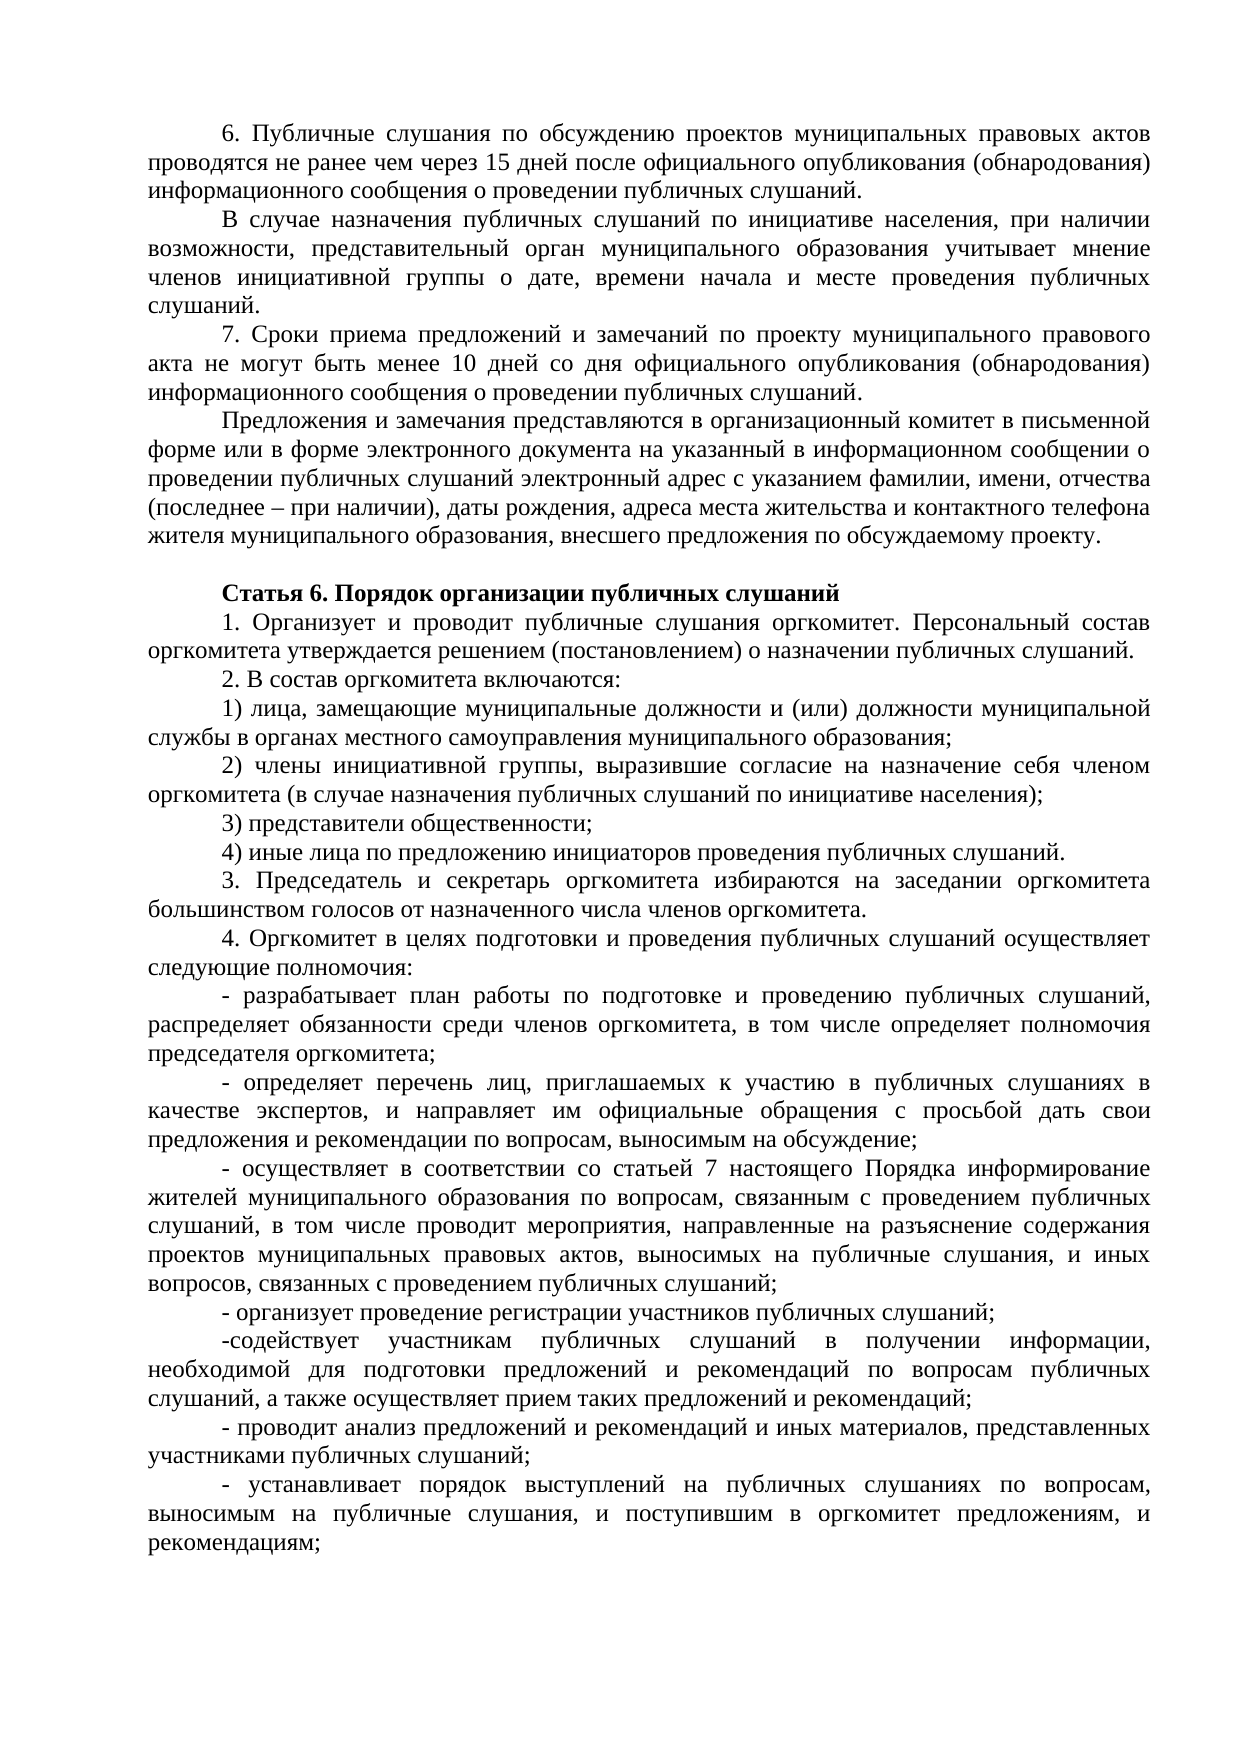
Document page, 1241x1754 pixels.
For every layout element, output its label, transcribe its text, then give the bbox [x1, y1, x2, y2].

text - проводит анализ предложений и рекомендаций и иных материалов, представленных участниками публичных слушаний; [148, 1412, 1152, 1469]
text - определяет перечень лиц, приглашаемых к участию в публичных слушаниях в качестве экспертов, и направляет им официальные обращения с просьбой дать свои предложения и рекомендации по вопросам, выносимым на обсуждение; [148, 1067, 1152, 1153]
text 4) иные лица по предложению инициаторов проведения публичных слушаний. [148, 837, 1152, 866]
text 7. Сроки приема предложений и замечаний по проекту муниципального правового акта не могут быть менее 10 дней со дня официального опубликования (обнародования) информационного сообщения о проведении публичных слушаний. [148, 319, 1152, 406]
text - разрабатывает план работы по подготовке и проведению публичных слушаний, распределяет обязанности среди членов оргкомитета, в том числе определяет полномочия председателя оргкомитета; [148, 981, 1152, 1067]
text - осуществляет в соответствии со статьей 7 настоящего Порядка информирование жителей муниципального образования по вопросам, связанным с проведением публичных слушаний, в том числе проводит мероприятия, направленные на разъяснение содержания проектов муниципальных правовых актов, выносимых на публичные слушания, и иных вопросов, связанных с проведением публичных слушаний; [148, 1153, 1152, 1297]
text В случае назначения публичных слушаний по инициативе населения, при наличии возможности, представительный орган муниципального образования учитывает мнение членов инициативной группы о дате, времени начала и месте проведения публичных слушаний. [148, 204, 1152, 319]
text 1) лица, замещающие муниципальные должности и (или) должности муниципальной службы в органах местного самоуправления муниципального образования; [148, 693, 1152, 751]
text 3) представители общественности; [148, 808, 1152, 837]
text 2) члены инициативной группы, выразившие согласие на назначение себя членом оргкомитета (в случае назначения публичных слушаний по инициативе населения); [148, 751, 1152, 808]
text 6. Публичные слушания по обсуждению проектов муниципальных правовых актов проводятся не ранее чем через 15 дней после официального опубликования (обнародования) информационного сообщения о проведении публичных слушаний. [148, 118, 1152, 204]
text -содействует участникам публичных слушаний в получении информации, необходимой для подготовки предложений и рекомендаций по вопросам публичных слушаний, а также осуществляет прием таких предложений и рекомендаций; [148, 1326, 1152, 1412]
text 2. В состав оргкомитета включаются: [148, 664, 1152, 693]
text 1. Организует и проводит публичные слушания оргкомитет. Персональный состав оргкомитета утверждается решением (постановлением) о назначении публичных слушаний. [148, 607, 1152, 664]
subtitle Статья 6. Порядок организации публичных слушаний [148, 578, 1152, 607]
text 3. Председатель и секретарь оргкомитета избираются на заседании оргкомитета большинством голосов от назначенного числа членов оргкомитета. [148, 866, 1152, 923]
text - организует проведение регистрации участников публичных слушаний; [148, 1297, 1152, 1326]
text 4. Оргкомитет в целях подготовки и проведения публичных слушаний осуществляет следующие полномочия: [148, 923, 1152, 981]
text - устанавливает порядок выступлений на публичных слушаниях по вопросам, выносимым на публичные слушания, и поступившим в оргкомитет предложениям, и рекомендациям; [148, 1469, 1152, 1556]
text Предложения и замечания представляются в организационный комитет в письменной форме или в форме электронного документа на указанный в информационном сообщении о проведении публичных слушаний электронный адрес с указанием фамилии, имени, отчества (последнее – при наличии), даты рождения, адреса места жительства и контактного телефона жителя муниципального образования, внесшего предложения по обсуждаемому проекту. [148, 406, 1152, 549]
